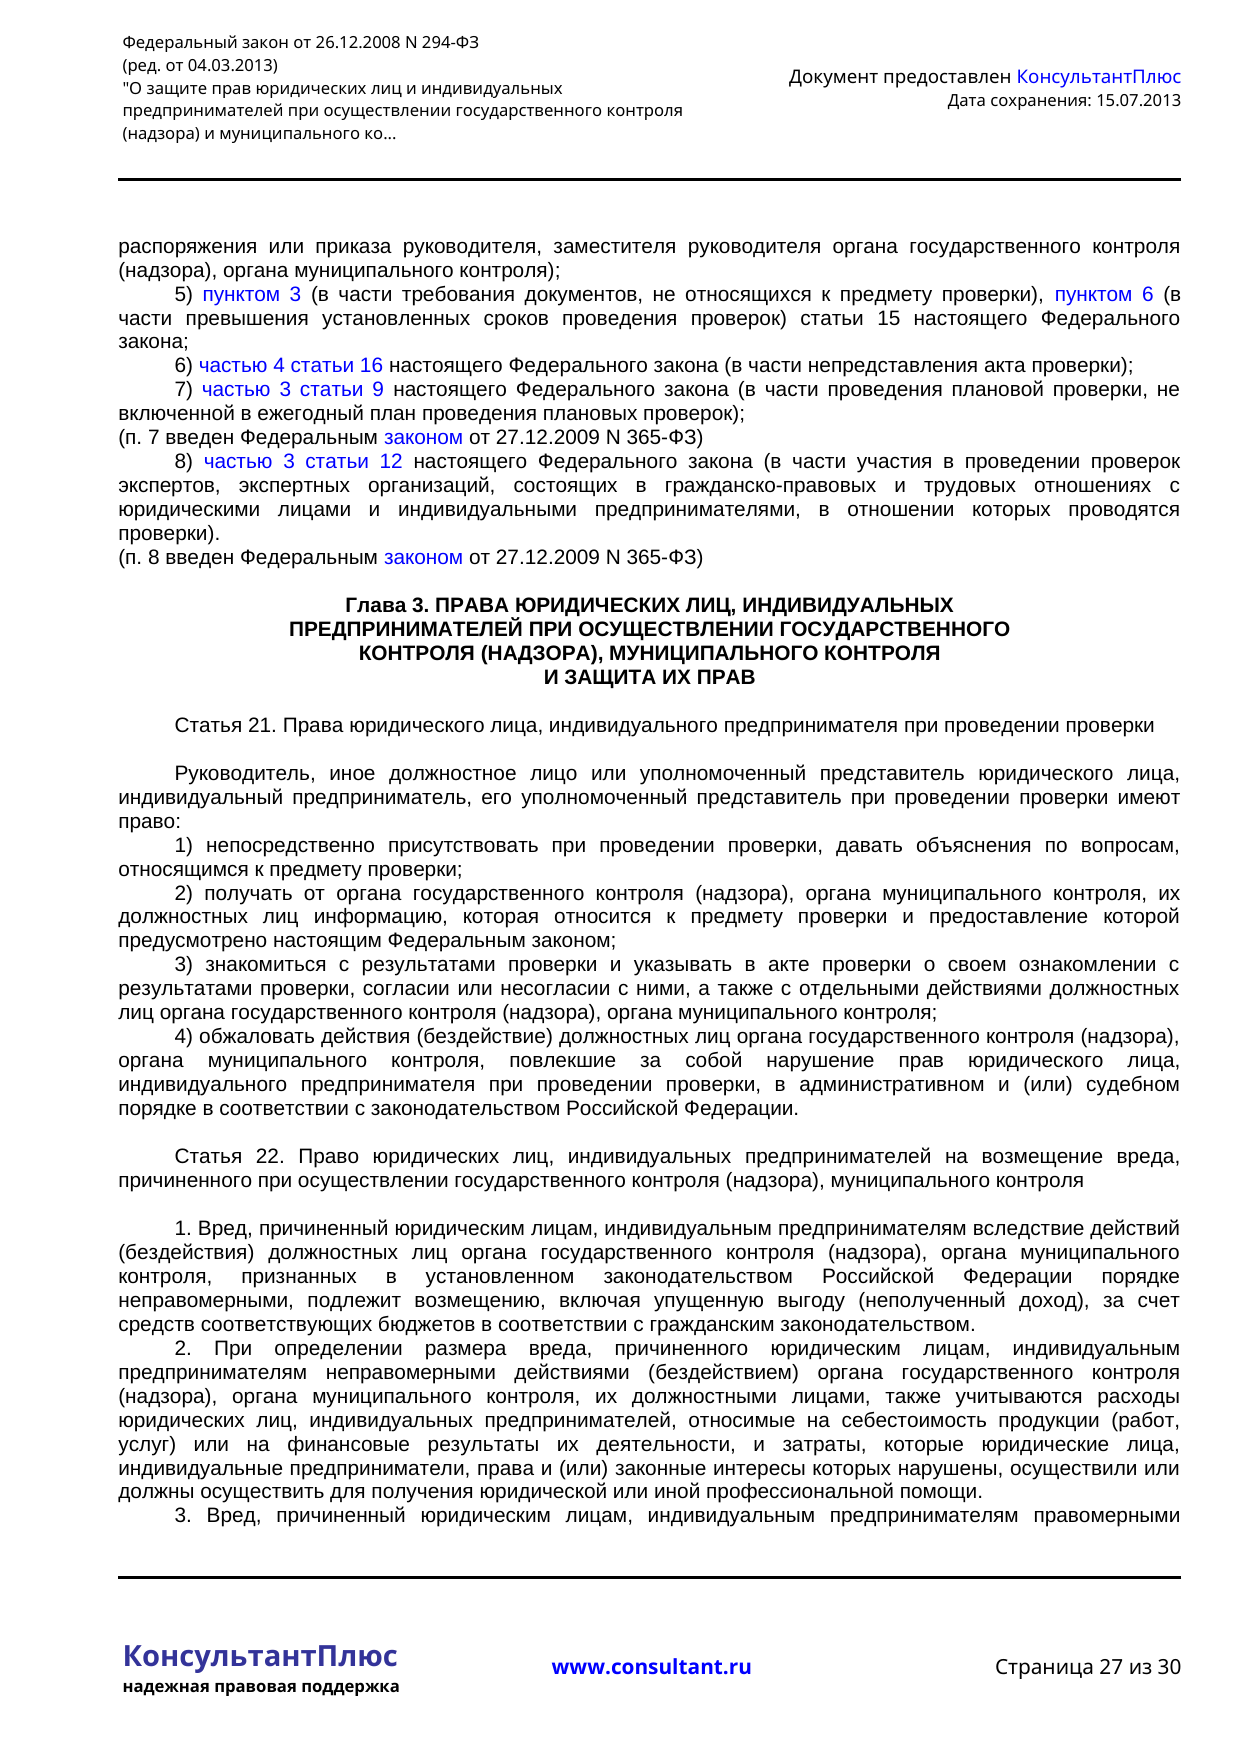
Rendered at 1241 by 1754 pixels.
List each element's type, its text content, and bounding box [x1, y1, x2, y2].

text (п. 8 введен Федеральным законом от 27.12.2009 N 365-ФЗ) [118, 545, 1181, 569]
text 2) получать от органа государственного контроля (надзора), органа муниципального контроля, их должностных лиц информацию, которая относится к предмету проверки и предоставление которой предусмотрено настоящим Федеральным законом; [118, 880, 1181, 952]
text КОНТРОЛЯ (НАДЗОРА), МУНИЦИПАЛЬНОГО КОНТРОЛЯ [118, 641, 1181, 665]
text Статья 21. Права юридического лица, индивидуального предпринимателя при проведении проверки [118, 713, 1181, 737]
text 2. При определении размера вреда, причиненного юридическим лицам, индивидуальным предпринимателям неправомерными действиями (бездействием) органа государственного контроля (надзора), органа муниципального контроля, их должностными лицами, также учитываются расходы юридических лиц, индивидуальных предпринимателей, относимые на себестоимость продукции (работ, услуг) или на финансовые результаты их деятельности, и затраты, которые юридические лица, индивидуальные предприниматели, права и (или) законные интересы которых нарушены, осуществили или должны осуществить для получения юридической или иной профессиональной помощи. [118, 1336, 1181, 1503]
text (п. 7 введен Федеральным законом от 27.12.2009 N 365-ФЗ) [118, 425, 1181, 449]
text Статья 22. Право юридических лиц, индивидуальных предпринимателей на возмещение вреда, причиненного при осуществлении государственного контроля (надзора), муниципального контроля [118, 1144, 1181, 1192]
text 6) частью 4 статьи 16 настоящего Федерального закона (в части непредставления акта проверки); [118, 353, 1181, 377]
text 5) пунктом 3 (в части требования документов, не относящихся к предмету проверки), пунктом 6 (в части превышения установленных сроков проведения проверок) статьи 15 настоящего Федерального закона; [118, 281, 1181, 353]
text ПРЕДПРИНИМАТЕЛЕЙ ПРИ ОСУЩЕСТВЛЕНИИ ГОСУДАРСТВЕННОГО [118, 617, 1181, 641]
text 1) непосредственно присутствовать при проведении проверки, давать объяснения по вопросам, относящимся к предмету проверки; [118, 832, 1181, 880]
text Глава 3. ПРАВА ЮРИДИЧЕСКИХ ЛИЦ, ИНДИВИДУАЛЬНЫХ [118, 593, 1181, 617]
text 7) частью 3 статьи 9 настоящего Федерального закона (в части проведения плановой проверки, не включенной в ежегодный план проведения плановых проверок); [118, 377, 1181, 425]
text 8) частью 3 статьи 12 настоящего Федерального закона (в части участия в проведении проверок экспертов, экспертных организаций, состоящих в гражданско-правовых и трудовых отношениях с юридическими лицами и индивидуальными предпринимателями, в отношении которых проводятся проверки). [118, 449, 1181, 545]
text 4) обжаловать действия (бездействие) должностных лиц органа государственного контроля (надзора), органа муниципального контроля, повлекшие за собой нарушение прав юридического лица, индивидуального предпринимателя при проведении проверки, в административном и (или) судебном порядке в соответствии с законодательством Российской Федерации. [118, 1024, 1181, 1120]
text Руководитель, иное должностное лицо или уполномоченный представитель юридического лица, индивидуальный предприниматель, его уполномоченный представитель при проведении проверки имеют право: [118, 761, 1181, 832]
text 1. Вред, причиненный юридическим лицам, индивидуальным предпринимателям вследствие действий (бездействия) должностных лиц органа государственного контроля (надзора), органа муниципального контроля, признанных в установленном законодательством Российской Федерации порядке неправомерными, подлежит возмещению, включая упущенную выгоду (неполученный доход), за счет средств соответствующих бюджетов в соответствии с гражданским законодательством. [118, 1216, 1181, 1336]
text И ЗАЩИТА ИХ ПРАВ [118, 665, 1181, 689]
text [118, 233, 1181, 281]
text 3) знакомиться с результатами проверки и указывать в акте проверки о своем ознакомлении с результатами проверки, согласии или несогласии с ними, а также с отдельными действиями должностных лиц органа государственного контроля (надзора), органа муниципального контроля; [118, 952, 1181, 1024]
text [118, 1503, 1181, 1527]
